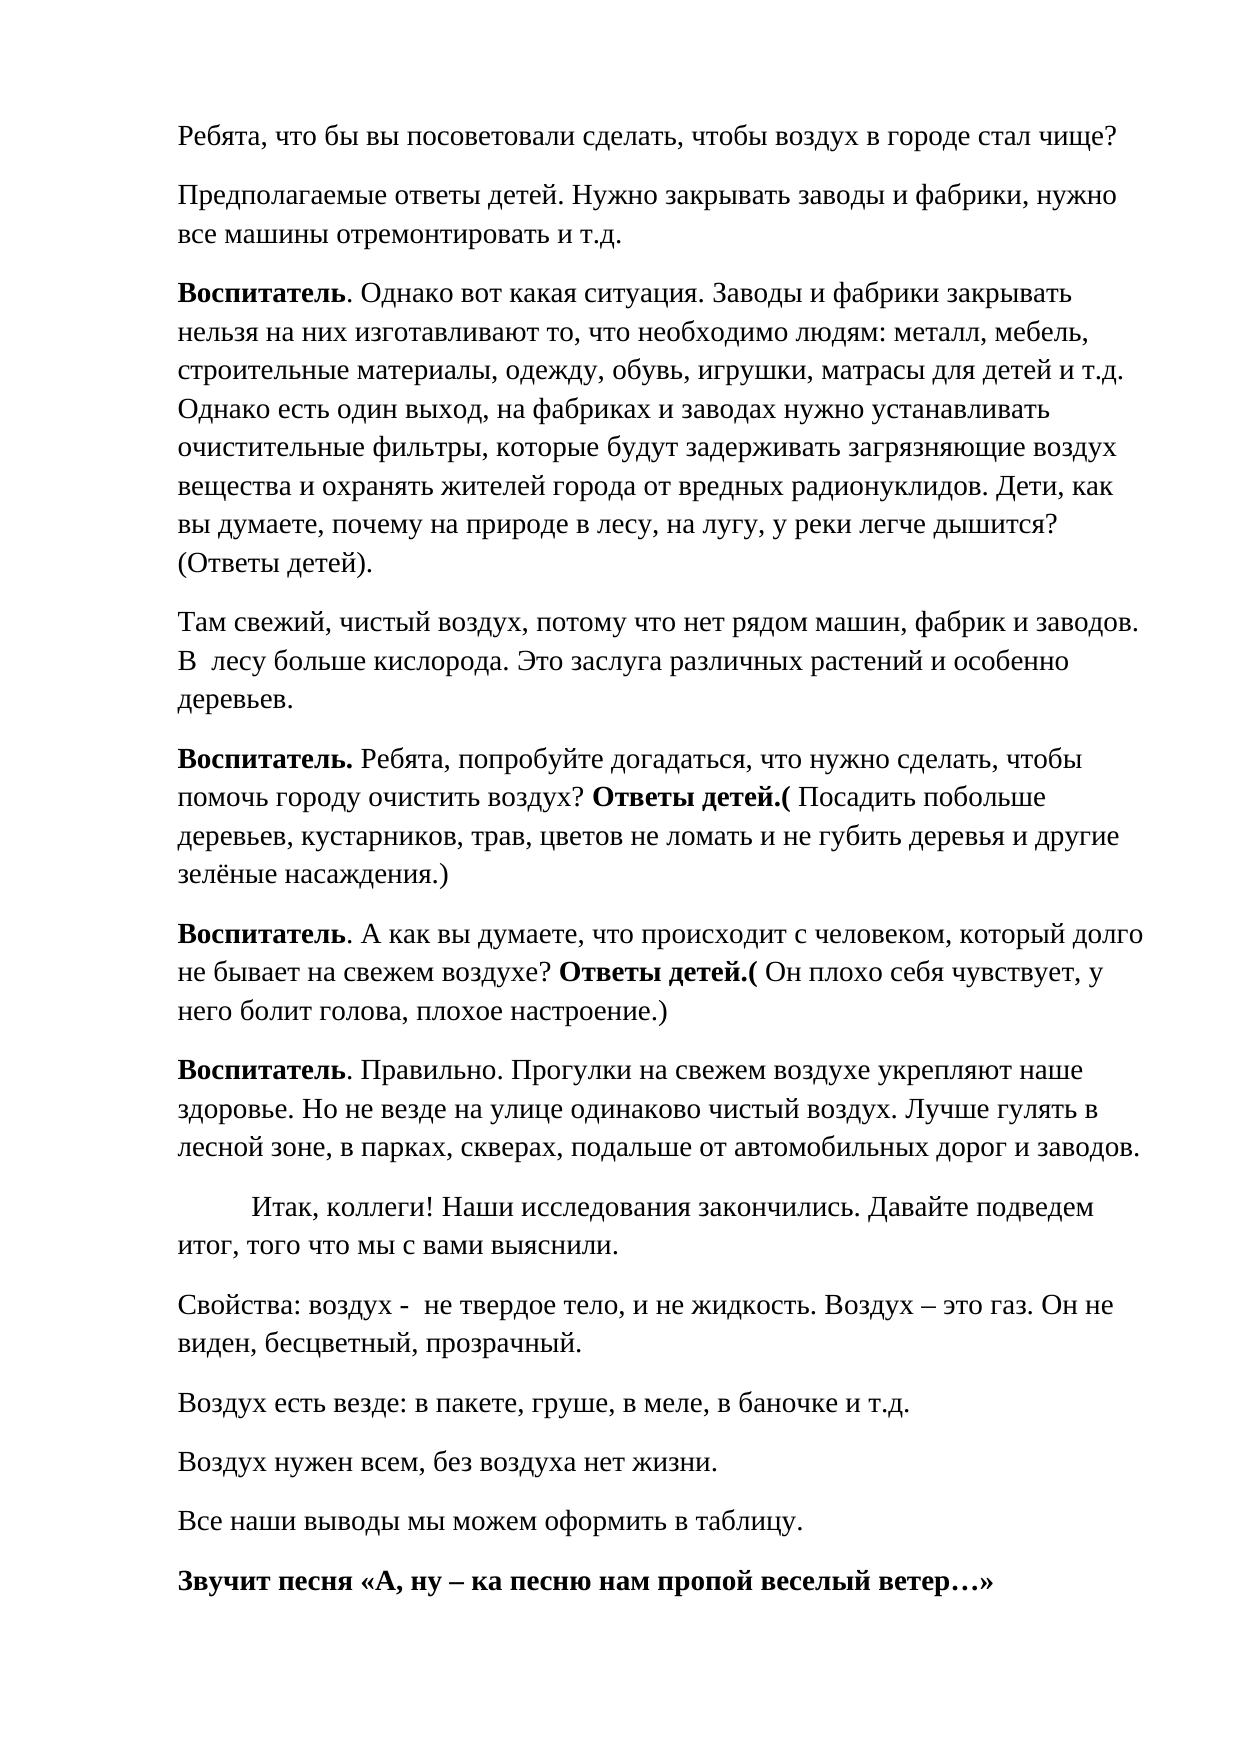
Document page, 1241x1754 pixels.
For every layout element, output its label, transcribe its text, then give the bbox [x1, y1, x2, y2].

text Там свежий, чистый воздух, потому что нет рядом машин, фабрик и заводов. В лесу больше кислорода. Это заслуга различных растений и особенно деревьев. [177, 604, 1152, 715]
text Воздух есть везде: в пакете, груше, в меле, в баночке и т.д. [177, 1385, 1152, 1418]
text Свойства: воздух - не твердое тело, и не жидкость. Воздух – это газ. Он не виден, бесцветный, прозрачный. [177, 1287, 1152, 1359]
text Воспитатель. Ребята, попробуйте догадаться, что нужно сделать, чтобы помочь городу очистить воздух? Ответы детей.( Посадить побольше деревьев, кустарников, трав, цветов не ломать и не губить деревья и другие зелёные насаждения.) [177, 741, 1152, 890]
text Все наши выводы мы можем оформить в таблицу. [177, 1503, 1152, 1537]
text Итак, коллеги! Наши исследования закончились. Давайте подведем итог, того что мы с вами выяснили. [177, 1189, 1152, 1261]
text Предполагаемые ответы детей. Нужно закрывать заводы и фабрики, нужно все машины отремонтировать и т.д. [177, 177, 1152, 249]
text Ребята, что бы вы посоветовали сделать, чтобы воздух в городе стал чище? [177, 118, 1152, 152]
text Воспитатель. А как вы думаете, что происходит с человеком, который долго не бывает на свежем воздухе? Ответы детей.( Он плохо себя чувствует, у него болит голова, плохое настроение.) [177, 916, 1152, 1027]
text Воздух нужен всем, без воздуха нет жизни. [177, 1444, 1152, 1478]
text Воспитатель. Правильно. Прогулки на свежем воздухе укрепляют наше здоровье. Но не везде на улице одинаково чистый воздух. Лучше гулять в лесной зоне, в парках, скверах, подальше от автомобильных дорог и заводов. [177, 1052, 1152, 1163]
text Звучит песня «А, ну – ка песню нам пропой веселый ветер…» [177, 1563, 1152, 1596]
text Воспитатель. Однако вот какая ситуация. Заводы и фабрики закрывать нельзя на них изготавливают то, что необходимо людям: металл, мебель, строительные материалы, одежду, обувь, игрушки, матрасы для детей и т.д. Однако есть один выход, на фабриках и заводах нужно устанавливать очистительные фильтры, которые будут задерживать загрязняющие воздух вещества и охранять жителей города от вредных радионуклидов. Дети, как вы думаете, почему на природе в лесу, на лугу, у реки легче дышится?(Ответы детей). [177, 275, 1152, 579]
